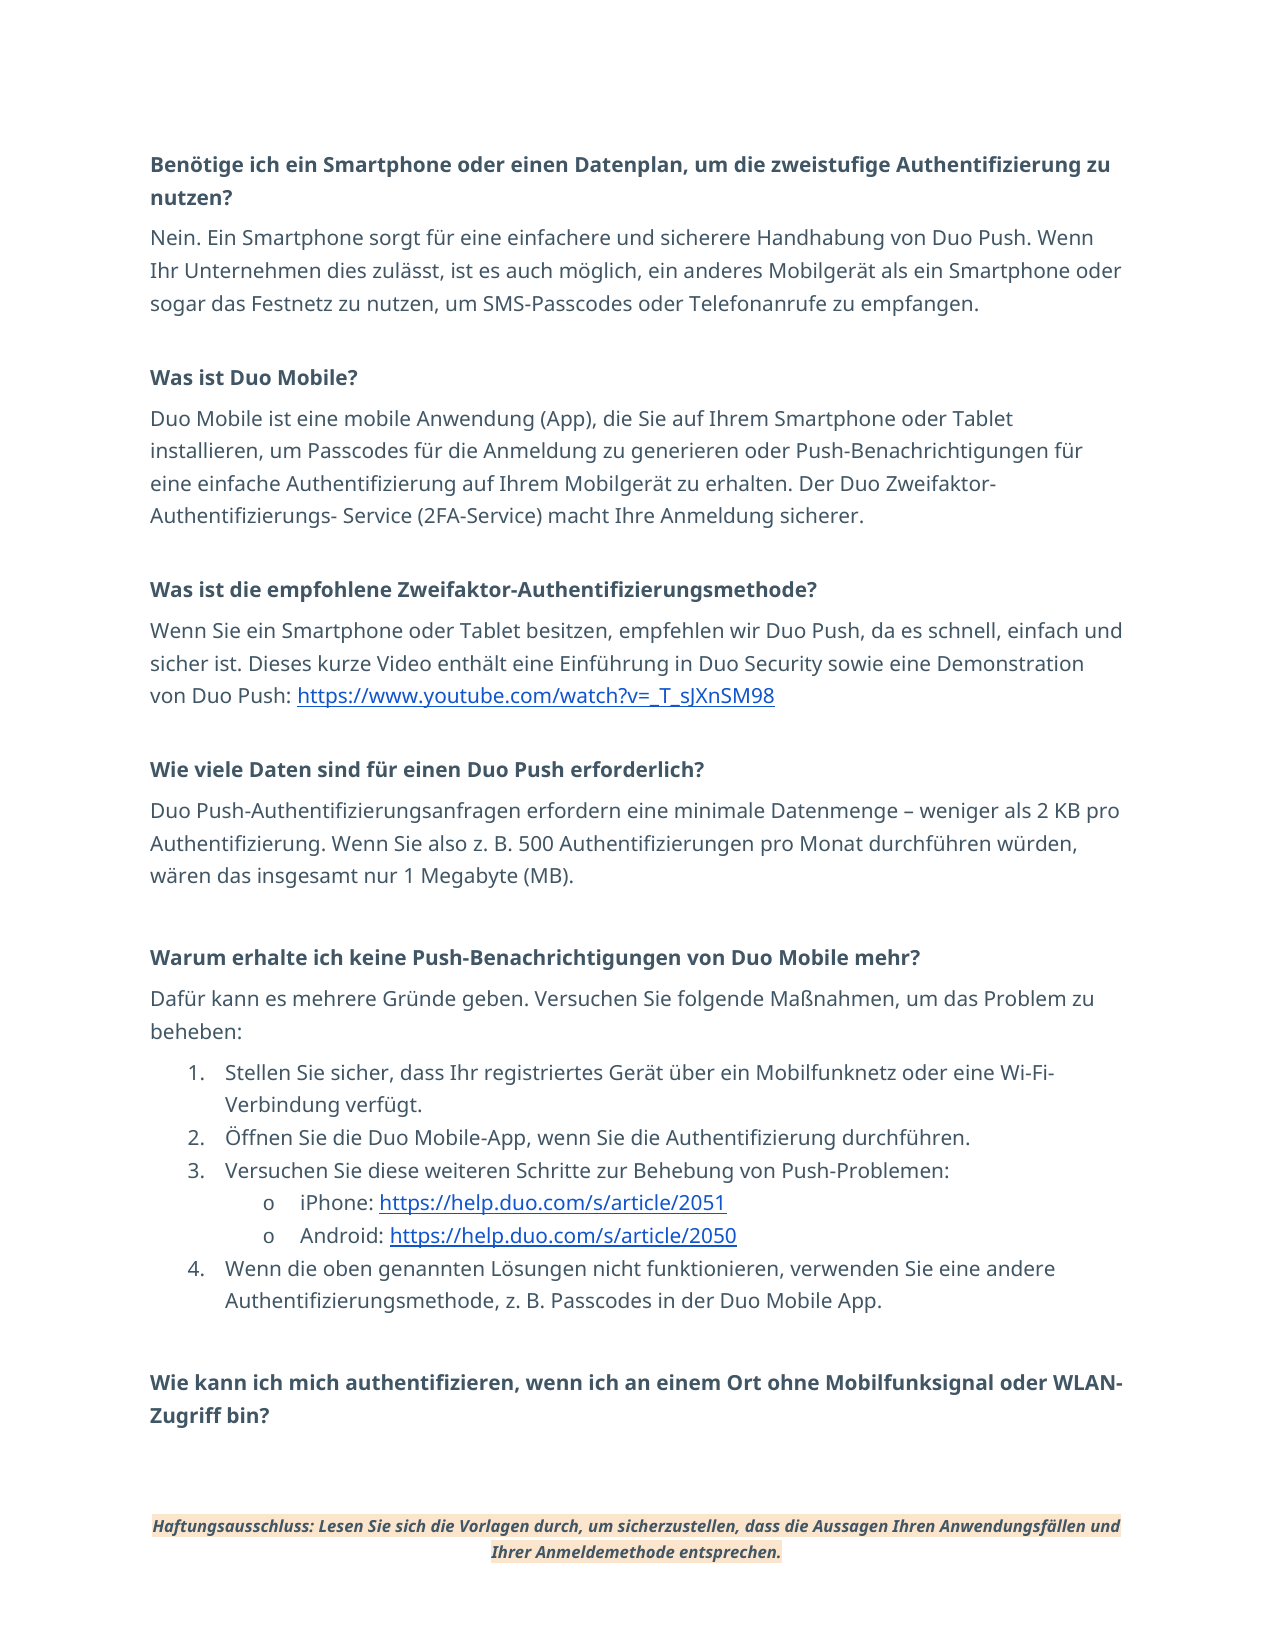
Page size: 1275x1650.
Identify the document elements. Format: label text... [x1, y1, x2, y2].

text Wie kann ich mich authentifizieren, wenn ich an einem Ort ohne Mobilfunksignal oder WLAN- Zugriff bin? [150, 1368, 1125, 1429]
list Stellen Sie sicher, dass Ihr registriertes Gerät über ein Mobilfunknetz oder eine Wi-Fi-Verbindung verfügt. [187, 1058, 1125, 1119]
text Wenn Sie ein Smartphone oder Tablet besitzen, empfehlen wir Duo Push, da es schnell, einfach und sicher ist. Dieses kurze Video enthält eine Einführung in Duo Security sowie eine Demonstration von Duo Push: https://www.youtube.com/watch?v=_T_sJXnSM98 [150, 616, 1125, 710]
list iPhone: https://help.duo.com/s/article/2051 [262, 1188, 1125, 1217]
text Nein. Ein Smartphone sorgt für eine einfachere und sicherere Handhabung von Duo Push. Wenn Ihr Unternehmen dies zulässt, ist es auch möglich, ein anderes Mobilgerät als ein Smartphone oder sogar das Festnetz zu nutzen, um SMS-Passcodes oder Telefonanrufe zu empfangen. [150, 223, 1125, 317]
list Versuchen Sie diese weiteren Schritte zur Behebung von Push-Problemen: [187, 1156, 1125, 1184]
list Öffnen Sie die Duo Mobile-App, wenn Sie die Authentifizierung durchführen. [187, 1123, 1125, 1152]
text Was ist Duo Mobile? [150, 363, 1125, 391]
text Benötige ich ein Smartphone oder einen Datenplan, um die zweistufige Authentifizierung zu nutzen? [150, 150, 1125, 211]
text Warum erhalte ich keine Push-Benachrichtigungen von Duo Mobile mehr? [150, 943, 1125, 972]
text Wie viele Daten sind für einen Duo Push erforderlich? [150, 756, 1125, 784]
list Wenn die oben genannten Lösungen nicht funktionieren, verwenden Sie eine andere Authentifizierungsmethode, z. B. Passcodes in der Duo Mobile App. [187, 1254, 1125, 1315]
text Dafür kann es mehrere Gründe geben. Versuchen Sie folgende Maßnahmen, um das Problem zu beheben: [150, 984, 1125, 1046]
text Was ist die empfohlene Zweifaktor-Authentifizierungsmethode? [150, 575, 1125, 604]
text Duo Mobile ist eine mobile Anwendung (App), die Sie auf Ihrem Smartphone oder Tablet installieren, um Passcodes für die Anmeldung zu generieren oder Push-Benachrichtigungen für eine einfache Authentifizierung auf Ihrem Mobilgerät zu erhalten. Der Duo Zweifaktor-Authentifizierungs- Service (2FA-Service) macht Ihre Anmeldung sicherer. [150, 404, 1125, 530]
list Android: https://help.duo.com/s/article/2050 [262, 1221, 1125, 1250]
text Duo Push-Authentifizierungsanfragen erfordern eine minimale Datenmenge – weniger als 2 KB pro Authentifizierung. Wenn Sie also z. B. 500 Authentifizierungen pro Monat durchführen würden, wären das insgesamt nur 1 Megabyte (MB). [150, 796, 1125, 890]
